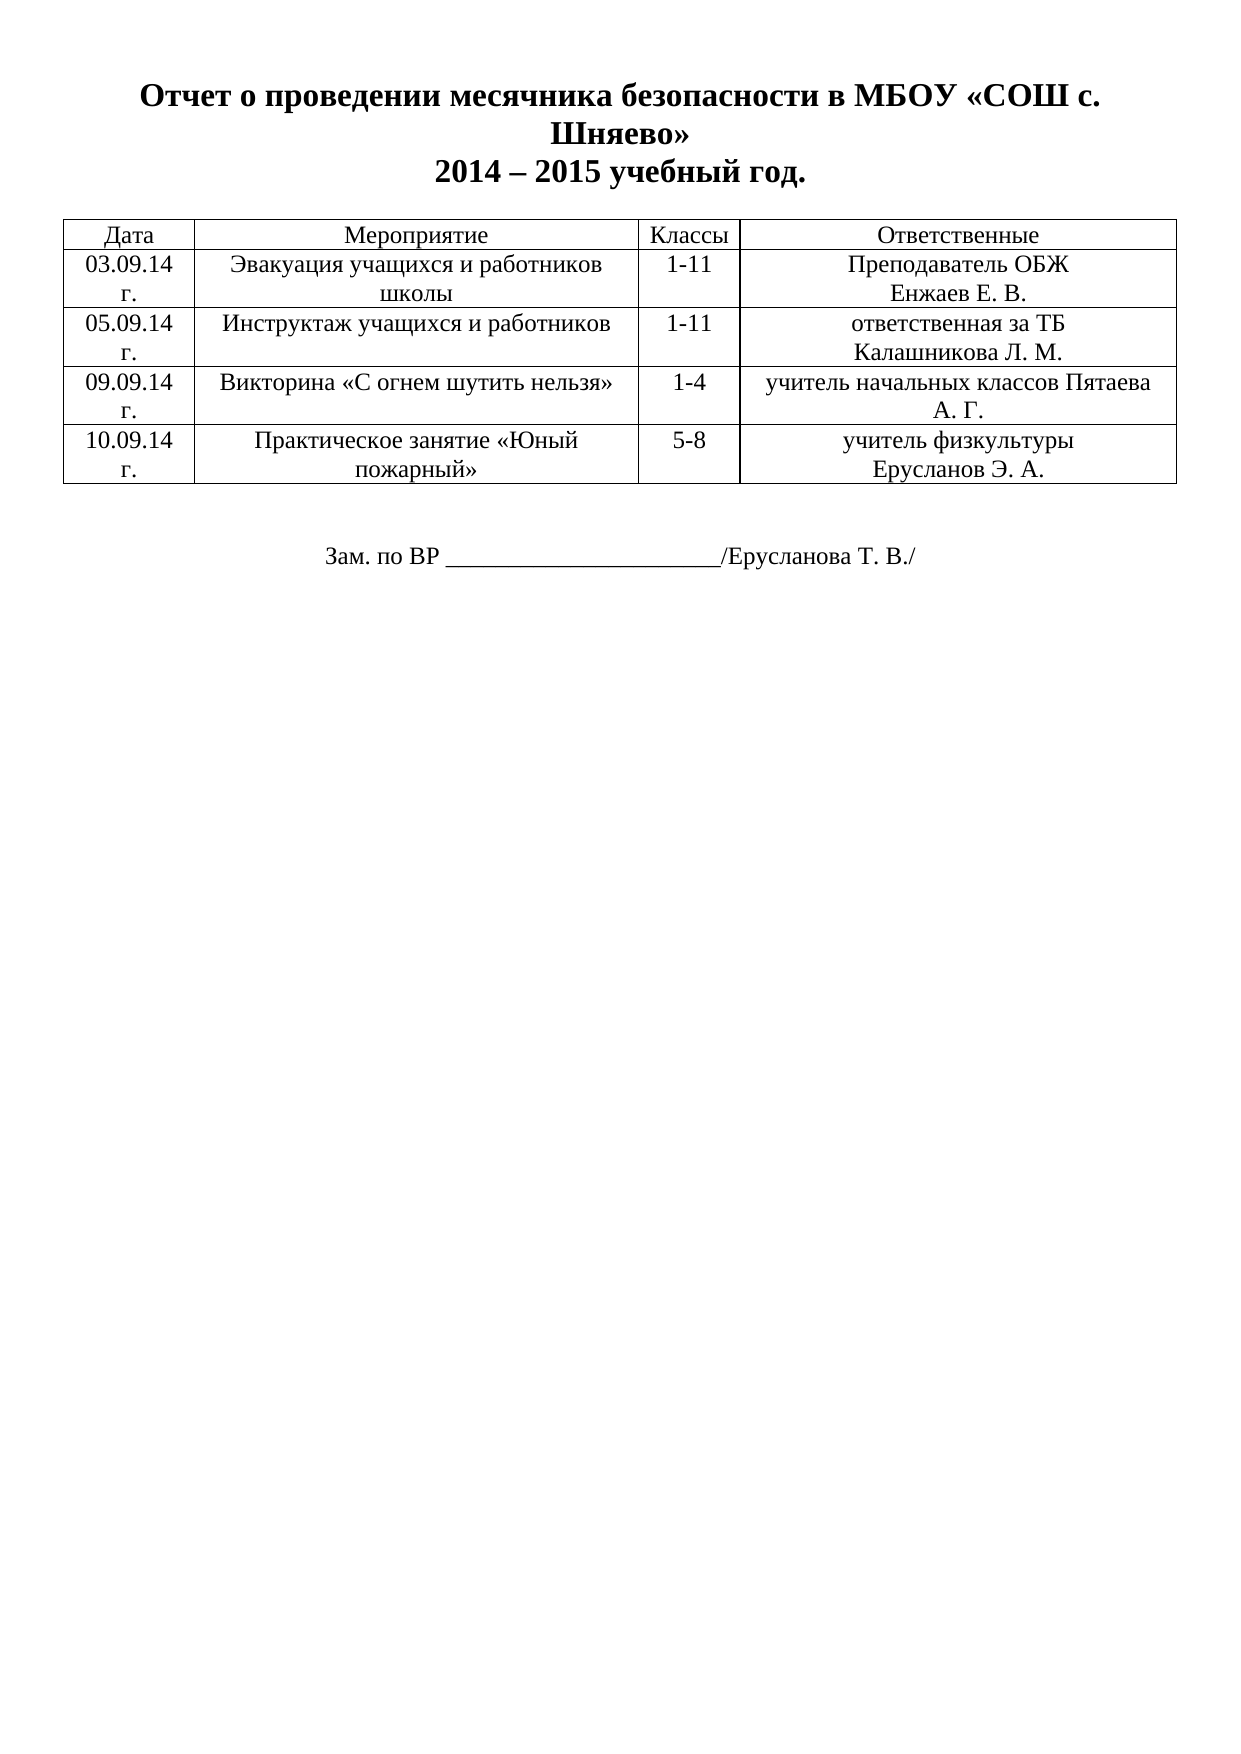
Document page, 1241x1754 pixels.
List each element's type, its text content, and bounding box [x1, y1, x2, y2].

table_cell Практическое занятие «Юный пожарный» [195, 425, 638, 483]
table_cell Инструктаж учащихся и работников [195, 308, 638, 366]
table_cell Викторина «С огнем шутить нельзя» [195, 367, 638, 424]
table_cell 10.09.14 г. [64, 425, 194, 483]
table_header Мероприятие [195, 220, 638, 248]
text 2014 – 2015 учебный год. [75, 152, 1165, 190]
table_cell ответственная за ТБ Калашникова Л. М. [741, 308, 1176, 366]
text Отчет о проведении месячника безопасности в МБОУ «СОШ с. Шняево» [75, 75, 1165, 152]
table_cell 05.09.14 г. [64, 308, 194, 366]
table_cell Преподаватель ОБЖ Енжаев Е. В. [741, 250, 1176, 307]
table_cell 09.09.14 г. [64, 367, 194, 424]
table_header Классы [639, 220, 739, 248]
table_cell учитель начальных классов Пятаева А. Г. [741, 367, 1176, 424]
table_header Ответственные [741, 220, 1176, 248]
table_cell 03.09.14 г. [64, 250, 194, 307]
table_cell 1-4 [639, 367, 739, 424]
table_cell 5-8 [639, 425, 739, 483]
table_header Дата [64, 220, 194, 248]
table_cell 1-11 [639, 250, 739, 307]
table_cell 1-11 [639, 308, 739, 366]
text Зам. по ВР ______________________/Ерусланова Т. В./ [75, 541, 1165, 570]
table_cell Эвакуация учащихся и работников школы [195, 250, 638, 307]
table_cell учитель физкультуры Ерусланов Э. А. [741, 425, 1176, 483]
